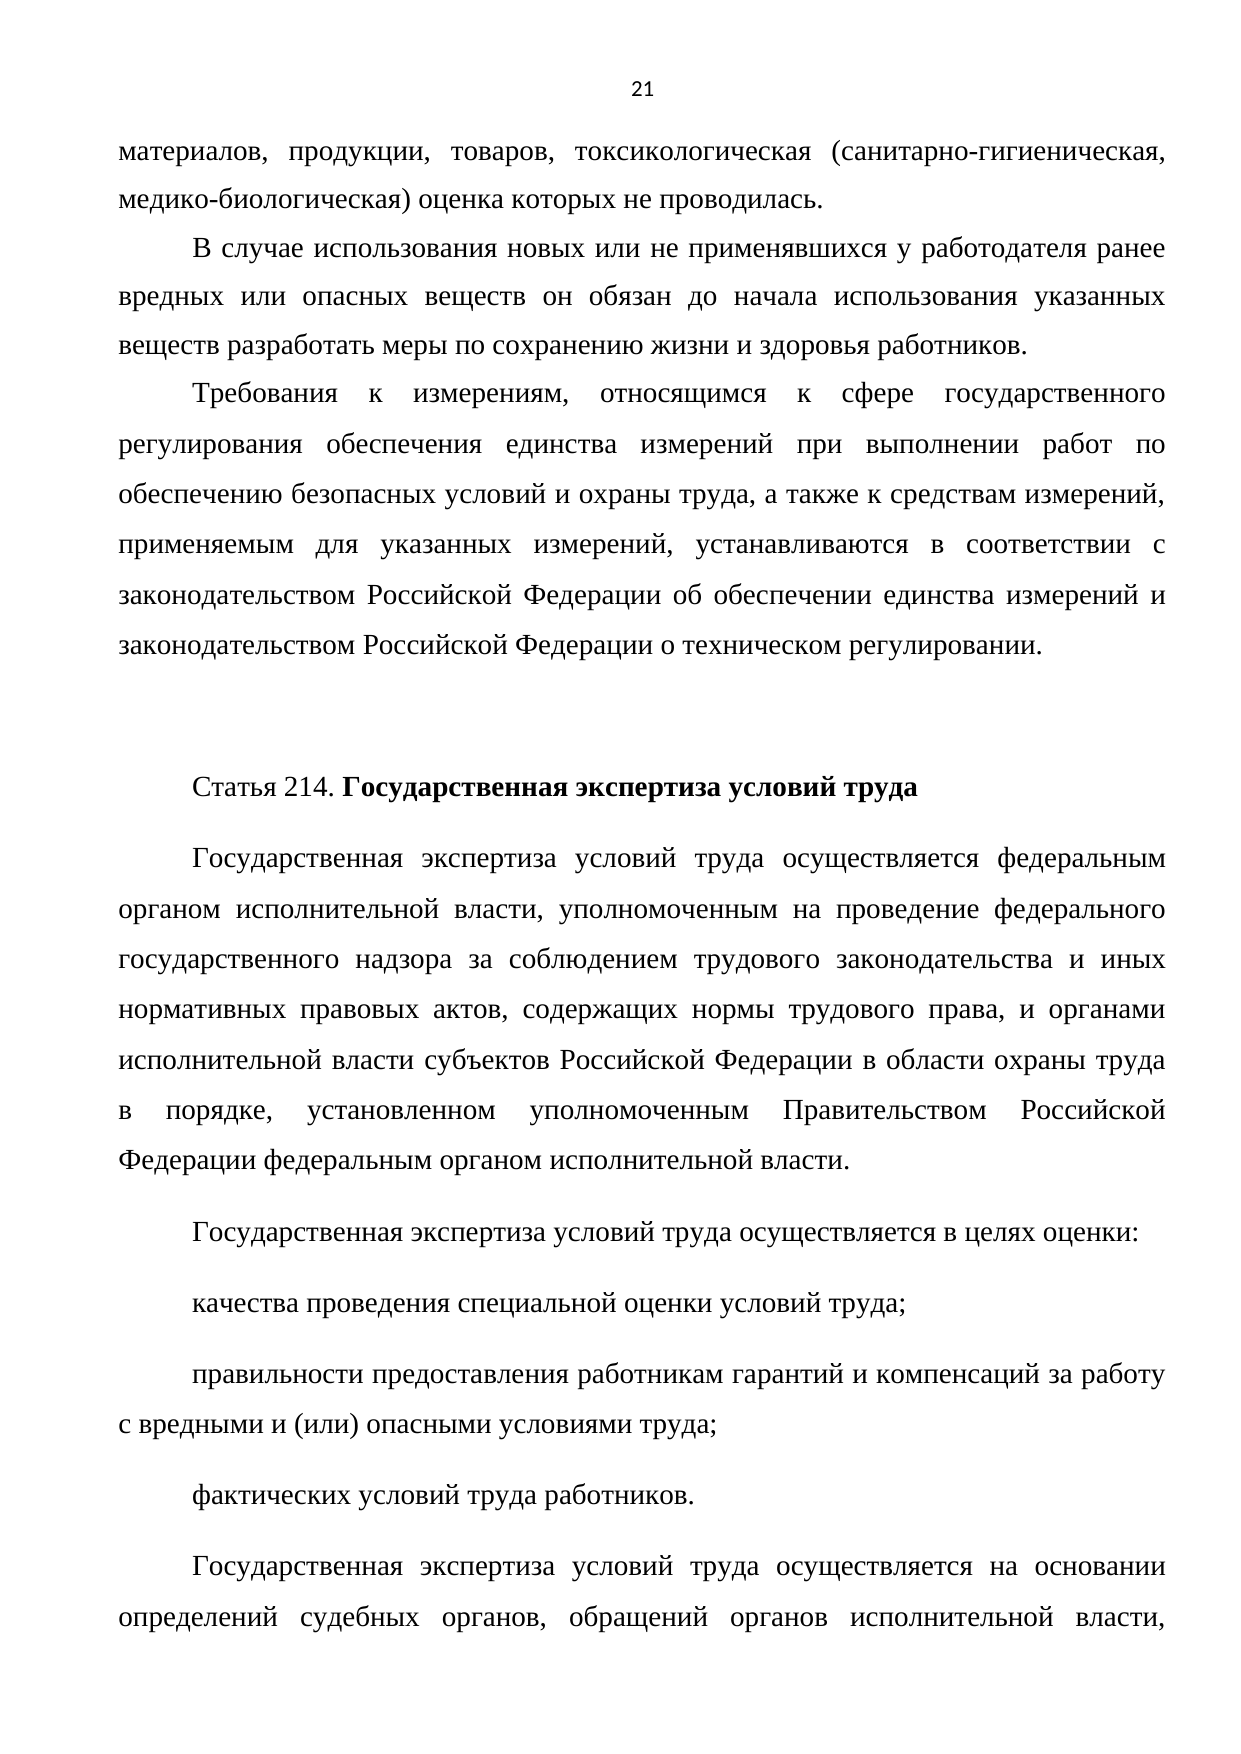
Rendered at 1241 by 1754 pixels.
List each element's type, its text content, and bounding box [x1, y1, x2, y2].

text Государственная экспертиза условий труда осуществляется федеральным органом исполнительной власти, уполномоченным на проведение федерального государственного надзора за соблюдением трудового законодательства и иных нормативных правовых актов, содержащих нормы трудового права, и органами исполнительной власти субъектов Российской Федерации в области охраны труда в порядке, установленном уполномоченным Правительством Российской Федерации федеральным органом исполнительной власти. [118, 841, 1167, 1176]
text В случае использования новых или не применявшихся у работодателя ранее вредных или опасных веществ он обязан до начала использования указанных веществ разработать меры по сохранению жизни и здоровья работников. [118, 230, 1167, 361]
text качества проведения специальной оценки условий труда; [118, 1285, 1167, 1318]
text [118, 1548, 1167, 1632]
text Требования к измерениям, относящимся к сфере государственного регулирования обеспечения единства измерений при выполнении работ по обеспечению безопасных условий и охраны труда, а также к средствам измерений, применяемым для указанных измерений, устанавливаются в соответствии с законодательством Российской Федерации об обеспечении единства измерений и законодательством Российской Федерации о техническом регулировании. [118, 376, 1167, 661]
text Государственная экспертиза условий труда осуществляется в целях оценки: [118, 1214, 1167, 1247]
text фактических условий труда работников. [118, 1477, 1167, 1511]
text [118, 133, 1167, 215]
text правильности предоставления работникам гарантий и компенсаций за работу с вредными и (или) опасными условиями труда; [118, 1356, 1167, 1440]
text Статья 214. Государственная экспертиза условий труда [118, 769, 1167, 803]
